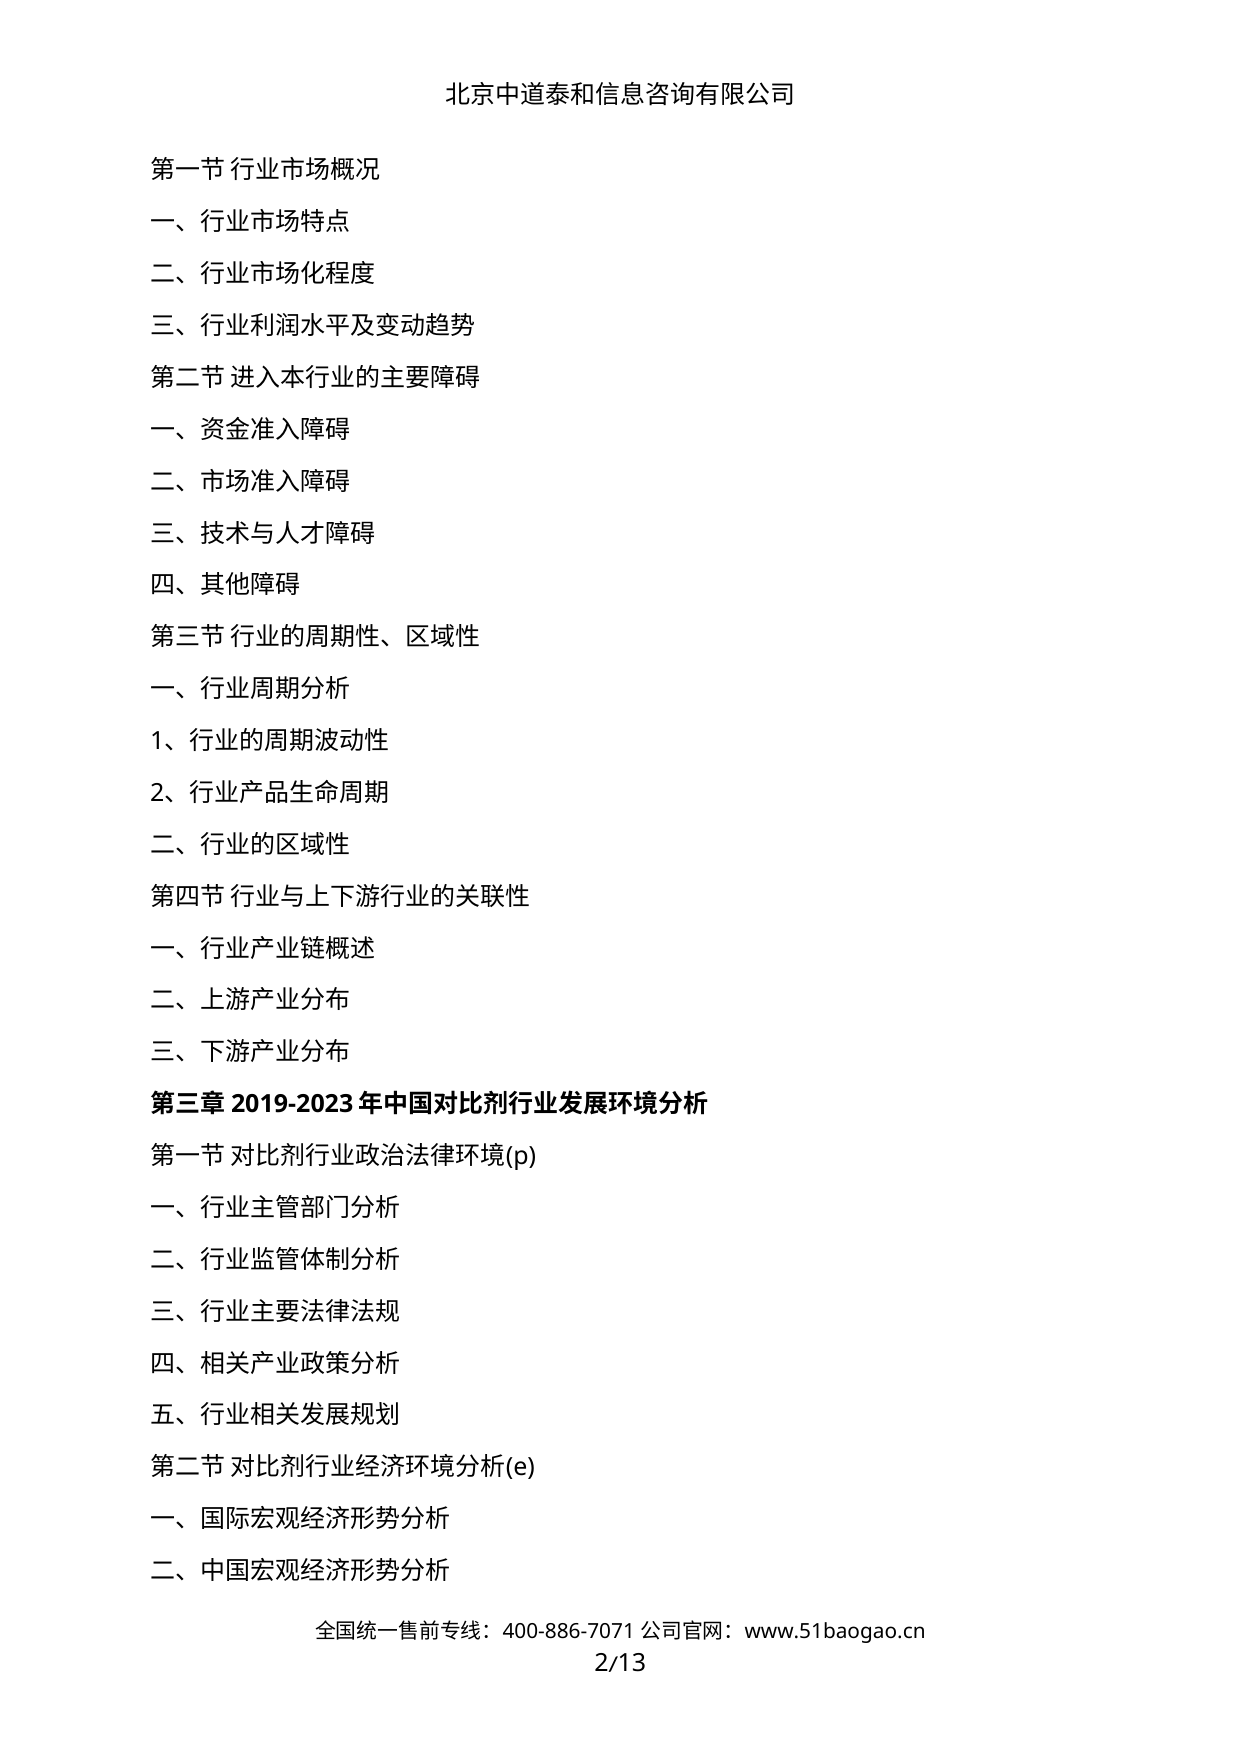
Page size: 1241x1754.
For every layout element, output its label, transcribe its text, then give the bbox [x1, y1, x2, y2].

text 一、行业周期分析 [150, 669, 1090, 705]
text 三、下游产业分布 [150, 1032, 1090, 1068]
text 第三节 行业的周期性、区域性 [150, 617, 1090, 653]
text 三、技术与人才障碍 [150, 513, 1090, 549]
text 第三章 2019-2023年中国对比剂行业发展环境分析 [150, 1084, 1090, 1120]
text 四、其他障碍 [150, 565, 1090, 601]
text 一、国际宏观经济形势分析 [150, 1499, 1090, 1535]
text 四、相关产业政策分析 [150, 1343, 1090, 1379]
text 第一节 对比剂行业政治法律环境(p) [150, 1136, 1090, 1172]
text 三、行业利润水平及变动趋势 [150, 306, 1090, 342]
text 一、行业市场特点 [150, 202, 1090, 238]
text 一、资金准入障碍 [150, 409, 1090, 446]
text 一、行业产业链概述 [150, 928, 1090, 964]
text 第一节 行业市场概况 [150, 150, 1090, 186]
text 1、行业的周期波动性 [150, 721, 1090, 757]
text 第二节 进入本行业的主要障碍 [150, 357, 1090, 394]
text 二、上游产业分布 [150, 980, 1090, 1016]
text 五、行业相关发展规划 [150, 1395, 1090, 1431]
text 第四节 行业与上下游行业的关联性 [150, 876, 1090, 912]
text 二、行业的区域性 [150, 824, 1090, 861]
text 2、行业产品生命周期 [150, 772, 1090, 809]
text 二、行业监管体制分析 [150, 1239, 1090, 1276]
text 三、行业主要法律法规 [150, 1291, 1090, 1327]
text 第二节 对比剂行业经济环境分析(e) [150, 1447, 1090, 1483]
text 一、行业主管部门分析 [150, 1187, 1090, 1224]
text 二、市场准入障碍 [150, 461, 1090, 497]
text 二、中国宏观经济形势分析 [150, 1551, 1090, 1587]
text 二、行业市场化程度 [150, 254, 1090, 290]
